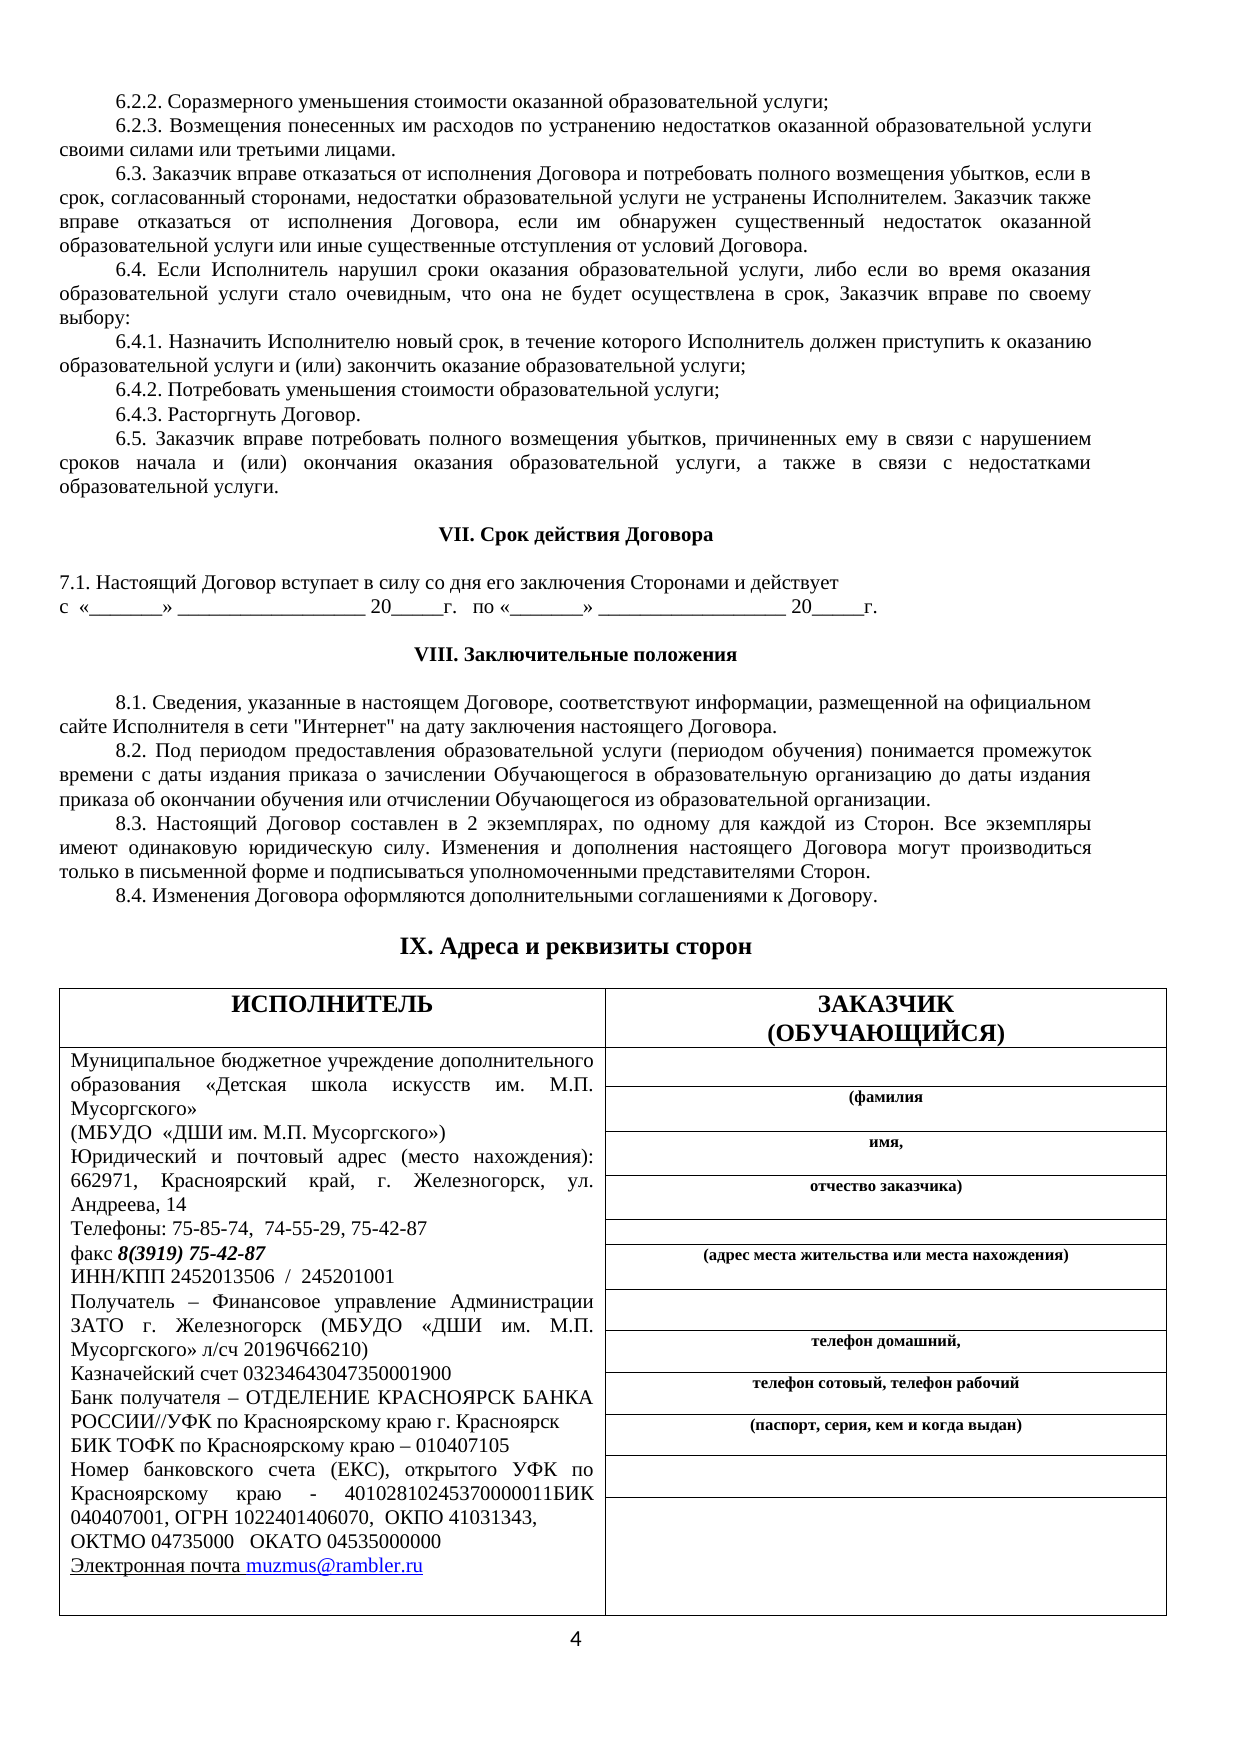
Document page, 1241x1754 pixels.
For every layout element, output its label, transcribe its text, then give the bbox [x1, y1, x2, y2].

text 7.1. Настоящий Договор вступает в силу со дня его заключения Сторонами и действует [59, 570, 1092, 594]
text VII. Срок действия Договора [59, 522, 1092, 546]
text 6.2.2. Соразмерного уменьшения стоимости оказанной образовательной услуги; [59, 89, 1092, 113]
text 6.4.1. Назначить Исполнителю новый срок, в течение которого Исполнитель должен приступить к оказанию образовательной услуги и (или) закончить оказание образовательной услуги; [59, 329, 1092, 377]
table_cell телефон домашний, [606, 1331, 1166, 1372]
table_cell [606, 1456, 1166, 1497]
text 8.3. Настоящий Договор составлен в 2 экземплярах, по одному для каждой из Сторон. Все экземпляры имеют одинаковую юридическую силу. Изменения и дополнения настоящего Договора могут производиться только в письменной форме и подписываться уполномоченными представителями Сторон. [59, 811, 1092, 883]
text 6.5. Заказчик вправе потребовать полного возмещения убытков, причиненных ему в связи с нарушением сроков начала и (или) окончания оказания образовательной услуги, а также в связи с недостатками образовательной услуги. [59, 426, 1092, 498]
table_cell [606, 1048, 1166, 1086]
table_cell [606, 1220, 1166, 1244]
text с «_______» __________________ 20_____г. по «_______» __________________ 20_____г. [59, 594, 1092, 618]
table_cell отчество заказчика) [606, 1176, 1166, 1219]
table_header ЗАКАЗЧИК (ОБУЧАЮЩИЙСЯ) [606, 989, 1166, 1047]
table_cell Муниципальное бюджетное учреждение дополнительного образования «Детская школа искусств им. М.П. Мусоргского» (МБУДО «ДШИ им. М.П. Мусоргского») Юридический и почтовый адрес (место нахождения): 662971, Красноярский край, г. Железногорск, ул. Андреева, 14 Телефоны: 75-85-74, 74-55-29, 75-42-87 факс 8(3919) 75-42-87 ИНН/КПП 2452013506 / 245201001 Получатель – Финансовое управление Администрации ЗАТО г. Железногорск (МБУДО «ДШИ им. М.П. Мусоргского» л/сч 20196Ч66210) Казначейский счет 03234643047350001900 Банк получателя – ОТДЕЛЕНИЕ КРАСНОЯРСК БАНКА РОССИИ//УФК по Красноярскому краю г. Красноярск БИК ТОФК по Красноярскому краю – 010407105 Номер банковского счета (ЕКС), открытого УФК по Красноярскому краю - 40102810245370000011БИК 040407001, ОГРН 1022401406070, ОКПО 41031343, ОКТМО 04735000 ОКАТО 04535000000 Электронная почта muzmus@rambler.ru Директор Петрова Т.А. [60, 1048, 605, 1615]
table_cell имя, [606, 1132, 1166, 1175]
text 8.1. Сведения, указанные в настоящем Договоре, соответствуют информации, размещенной на официальном сайте Исполнителя в сети "Интернет" на дату заключения настоящего Договора. [59, 690, 1092, 738]
text 8.4. Изменения Договора оформляются дополнительными соглашениями к Договору. [59, 883, 1092, 907]
text 6.4.3. Расторгнуть Договор. [59, 401, 1092, 426]
table_cell (адрес места жительства или места нахождения) [606, 1245, 1166, 1288]
text IX. Адреса и реквизиты сторон [59, 931, 1092, 959]
table_cell (паспорт, серия, кем и когда выдан) [606, 1415, 1166, 1455]
table_cell телефон сотовый, телефон рабочий [606, 1373, 1166, 1413]
table_header ИСПОЛНИТЕЛЬ [60, 989, 605, 1047]
text 6.4. Если Исполнитель нарушил сроки оказания образовательной услуги, либо если во время оказания образовательной услуги стало очевидным, что она не будет осуществлена в срок, Заказчик вправе по своему выбору: [59, 257, 1092, 329]
text 6.3. Заказчик вправе отказаться от исполнения Договора и потребовать полного возмещения убытков, если в срок, согласованный сторонами, недостатки образовательной услуги не устранены Исполнителем. Заказчик также вправе отказаться от исполнения Договора, если им обнаружен существенный недостаток оказанной образовательной услуги или иные существенные отступления от условий Договора. [59, 161, 1092, 257]
text 8.2. Под периодом предоставления образовательной услуги (периодом обучения) понимается промежуток времени с даты издания приказа о зачислении Обучающегося в образовательную организацию до даты издания приказа об окончании обучения или отчислении Обучающегося из образовательной организации. [59, 738, 1092, 811]
table_cell [606, 1498, 1166, 1615]
text 6.2.3. Возмещения понесенных им расходов по устранению недостатков оказанной образовательной услуги своими силами или третьими лицами. [59, 113, 1092, 161]
text VIII. Заключительные положения [59, 642, 1092, 666]
table_cell [606, 1290, 1166, 1330]
table_cell (фамилия [606, 1087, 1166, 1131]
text 6.4.2. Потребовать уменьшения стоимости образовательной услуги; [59, 377, 1092, 401]
